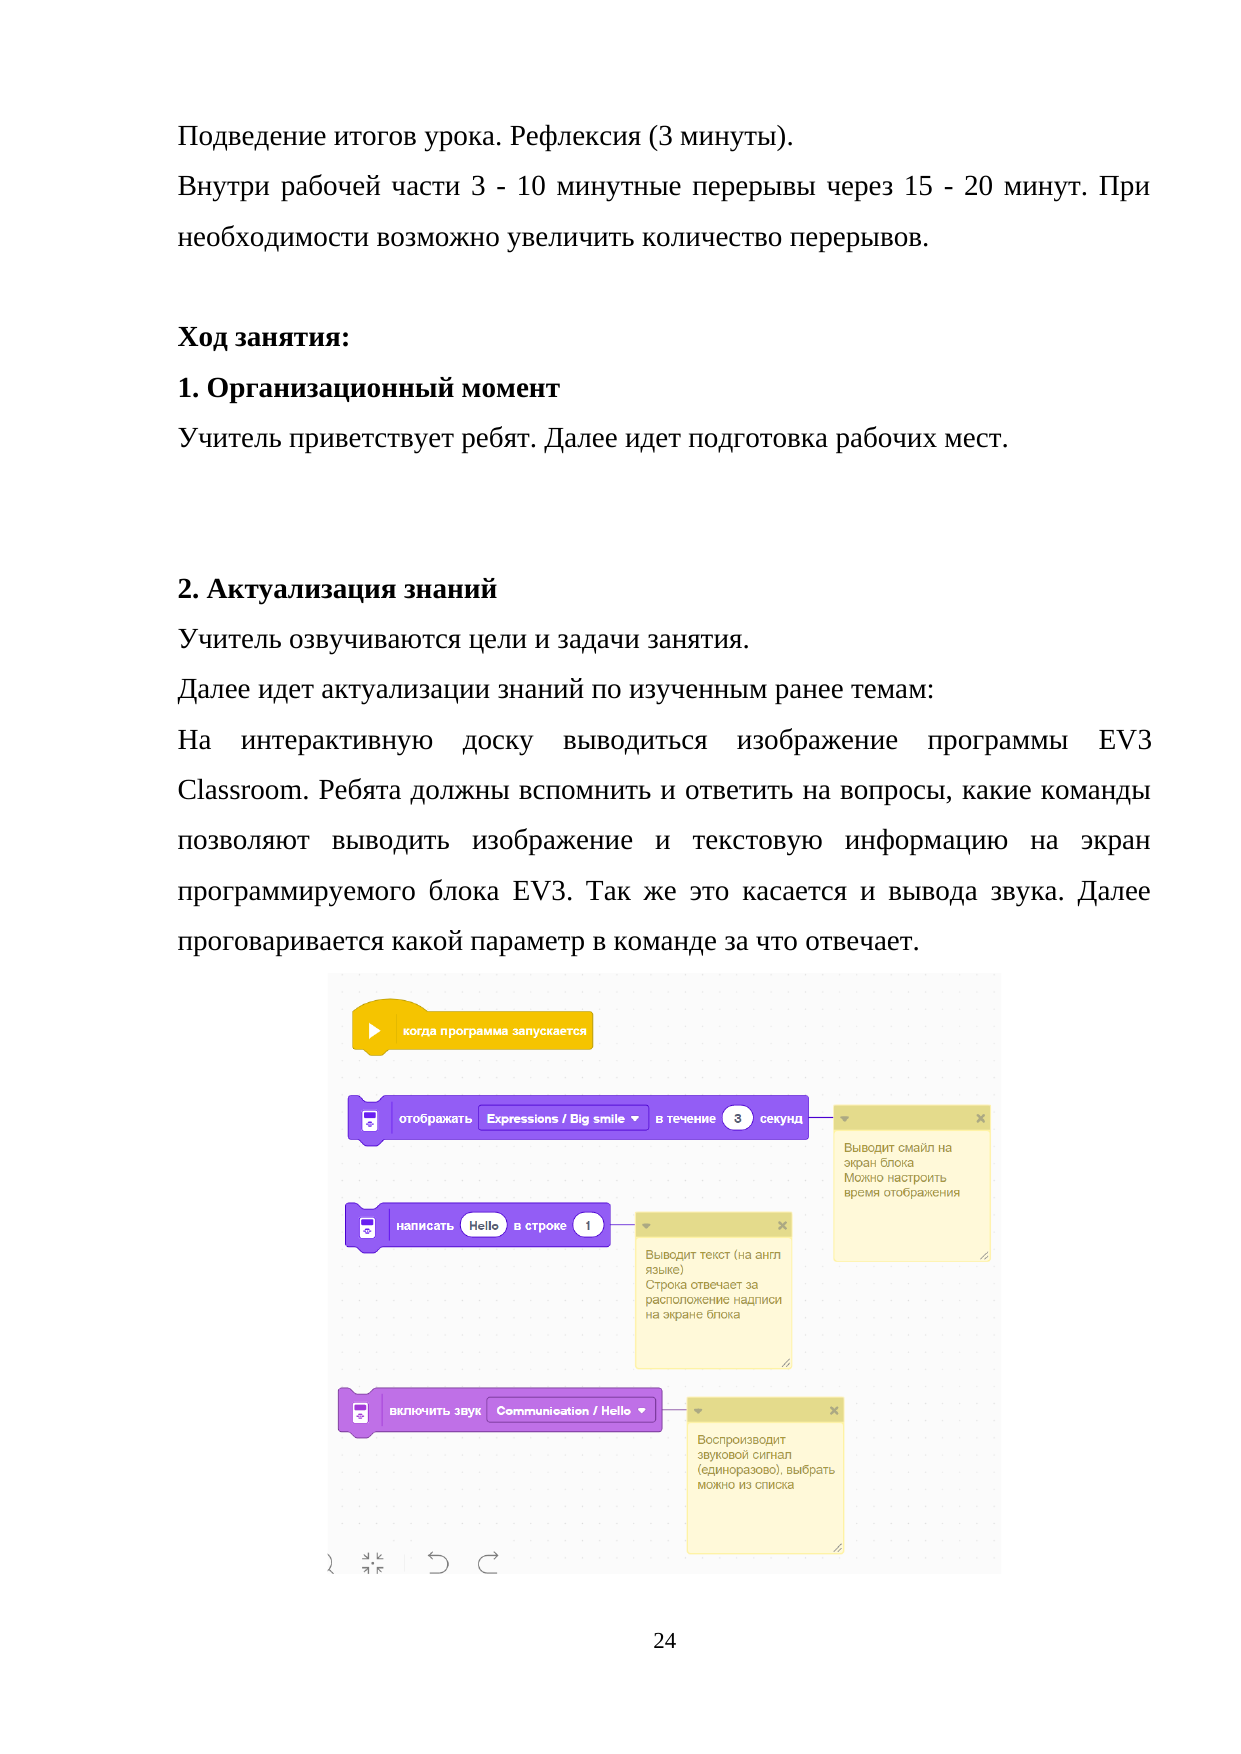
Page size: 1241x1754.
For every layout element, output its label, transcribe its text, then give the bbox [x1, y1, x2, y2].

text Далее идет актуализации знаний по изученным ранее темам: [177, 672, 1152, 705]
text 1. Организационный момент [177, 370, 1152, 403]
text На интерактивную доску выводиться изображение программы EV3 Classroom. Ребята должны вспомнить и ответить на вопросы, какие команды позволяют выводить изображение и текстовую информацию на экран программируемого блока EV3. Так же это касается и вывода звука. Далее проговаривается какой параметр в команде за что отвечает. [177, 722, 1152, 957]
text Ход занятия: [177, 319, 1152, 353]
text Учитель озвучиваются цели и задачи занятия. [177, 621, 1152, 655]
picture [327, 973, 1002, 1574]
text 2. Актуализация знаний [177, 571, 1152, 604]
text Подведение итогов урока. Рефлексия (3 минуты). [177, 118, 1152, 152]
text Учитель приветствует ребят. Далее идет подготовка рабочих мест. [177, 420, 1152, 453]
text Внутри рабочей части 3 - 10 минутные перерывы через 15 - 20 минут. При необходимости возможно увеличить количество перерывов. [177, 168, 1152, 252]
